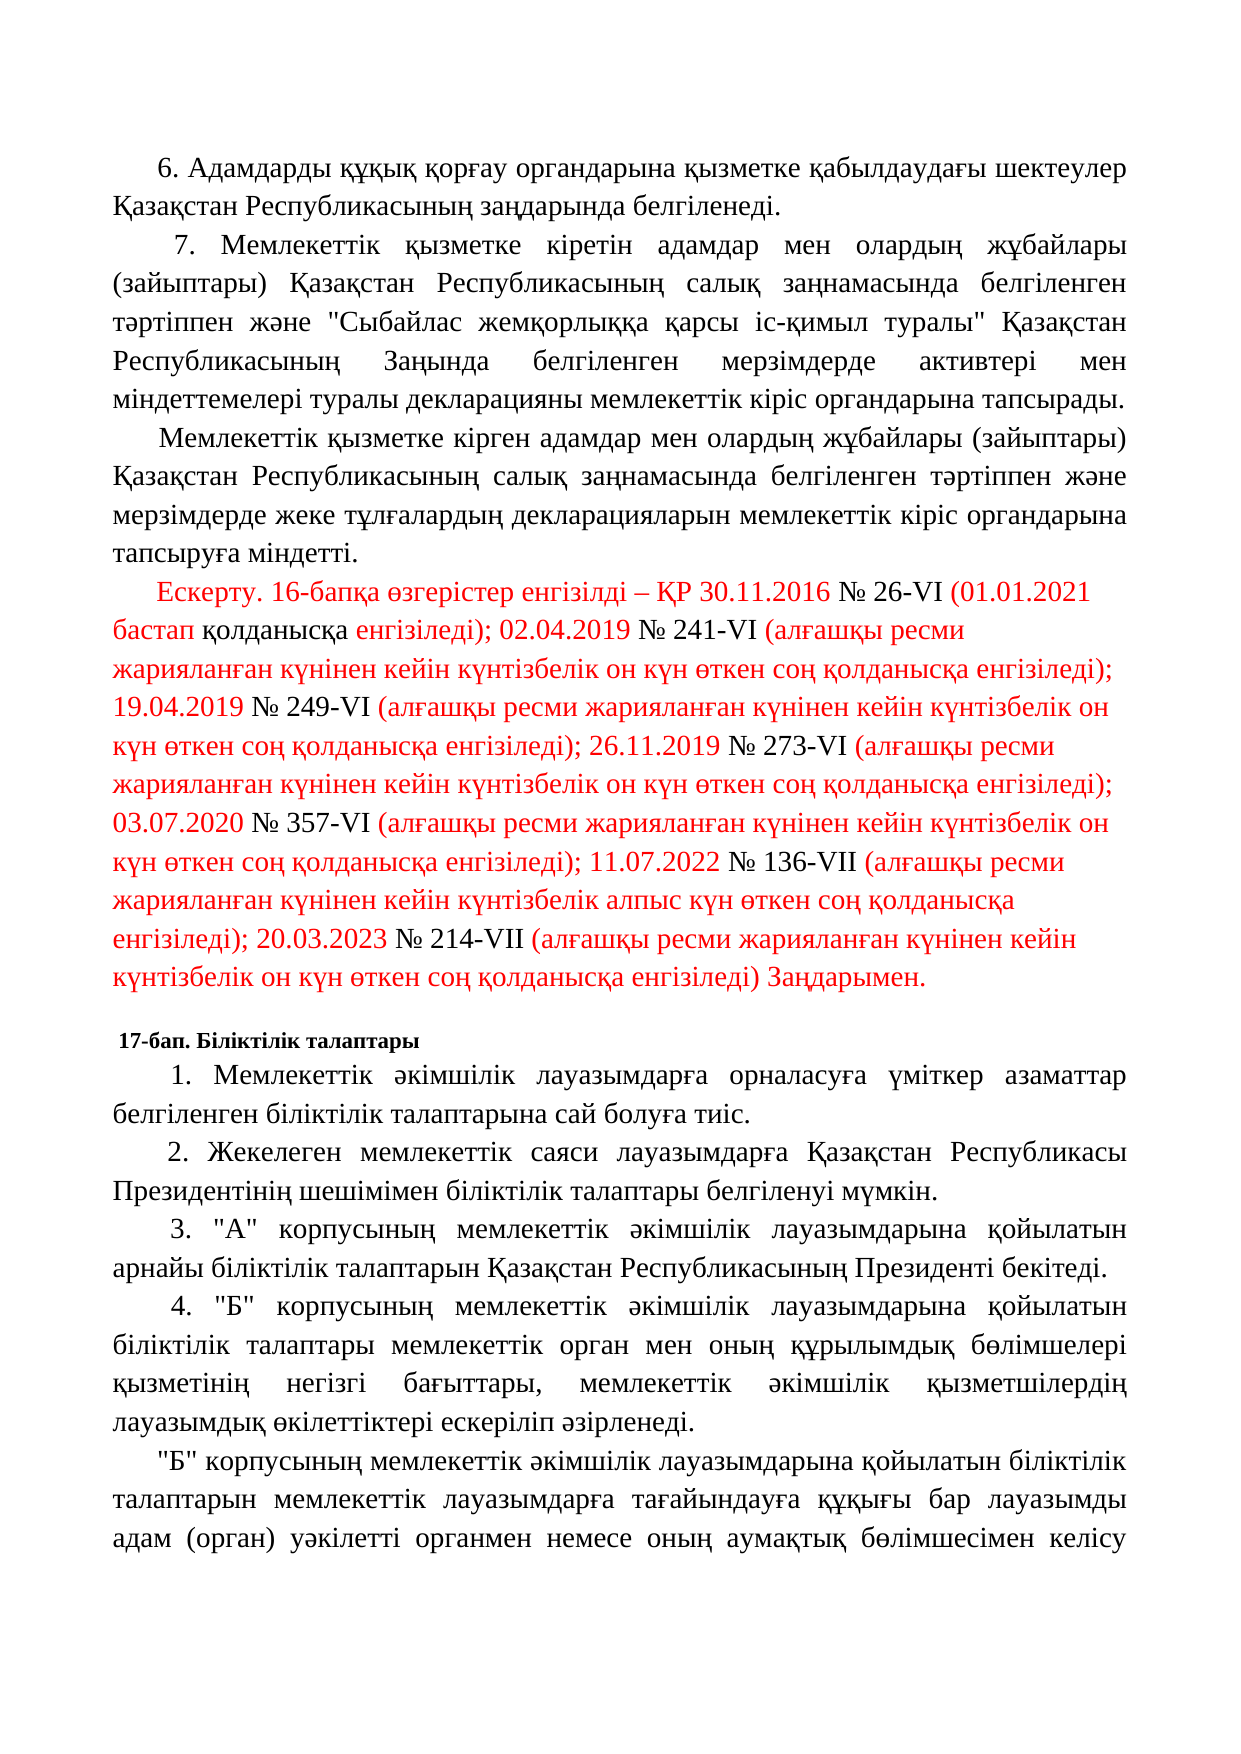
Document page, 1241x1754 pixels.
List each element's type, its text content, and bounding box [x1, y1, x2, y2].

text Мемлекеттік қызметке кірген адамдар мен олардың жұбайлары (зайыптары) Қазақстан Республикасының салық заңнамасында белгіленген тәртіппен және мерзімдерде жеке тұлғалардың декларацияларын мемлекеттік кіріс органдарына тапсыруға міндетті. [112, 420, 1128, 569]
text 2. Жекелеген мемлекеттік саяси лауазымдарға Қазақстан Республикасы Президентінің шешімімен біліктілік талаптары белгіленуі мүмкін. [112, 1134, 1128, 1206]
text Ескерту. 16-бапқа өзгерістер енгізілді – ҚР 30.11.2016 № 26-VI (01.01.2021 бастап қолданысқа енгізіледі); 02.04.2019 № 241-VI (алғашқы ресми жарияланған күнінен кейін күнтізбелік он күн өткен соң қолданысқа енгізіледі); 19.04.2019 № 249-VI (алғашқы ресми жарияланған күнінен кейін күнтізбелік он күн өткен соң қолданысқа енгізіледі); 26.11.2019 № 273-VI (алғашқы ресми жарияланған күнінен кейін күнтізбелік он күн өткен соң қолданысқа енгізіледі); 03.07.2020 № 357-VI (алғашқы ресми жарияланған күнінен кейін күнтізбелік он күн өткен соң қолданысқа енгізіледі); 11.07.2022 № 136-VII (алғашқы ресми жарияланған күнінен кейін күнтізбелік алпыс күн өткен соң қолданысқа енгізіледі); 20.03.2023 № 214-VII (алғашқы ресми жарияланған күнінен кейін күнтізбелік он күн өткен соң қолданысқа енгізіледі) Заңдарымен. [112, 574, 1128, 1023]
text 6. Адамдарды құқық қорғау органдарына қызметке қабылдаудағы шектеулер Қазақстан Республикасының заңдарында белгіленеді. [112, 150, 1128, 222]
text 1. Мемлекеттік әкімшілік лауазымдарға орналасуға үміткер азаматтар белгіленген біліктілік талаптарына сай болуға тиіс. [112, 1057, 1128, 1129]
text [112, 1443, 1128, 1553]
text 17-бап. Біліктілік талаптары [112, 1027, 1128, 1053]
text 3. "А" корпусының мемлекеттік әкімшілік лауазымдарына қойылатын арнайы біліктілік талаптарын Қазақстан Республикасының Президентi бекітеді. [112, 1211, 1128, 1283]
text 7. Мемлекеттік қызметке кіретін адамдар мен олардың жұбайлары (зайыптары) Қазақстан Республикасының салық заңнамасында белгіленген тәртіппен және "Сыбайлас жемқорлыққа қарсы іс-қимыл туралы" Қазақстан Республикасының Заңында белгіленген мерзімдерде активтері мен міндеттемелері туралы декларацияны мемлекеттік кіріс органдарына тапсырады. [112, 227, 1128, 415]
text 4. "Б" корпусының мемлекеттік әкімшілік лауазымдарына қойылатын біліктілік талаптары мемлекеттік орган мен оның құрылымдық бөлімшелері қызметінің негізгі бағыттары, мемлекеттік әкімшілік қызметшілердің лауазымдық өкілеттіктері ескеріліп әзірленеді. [112, 1288, 1128, 1438]
